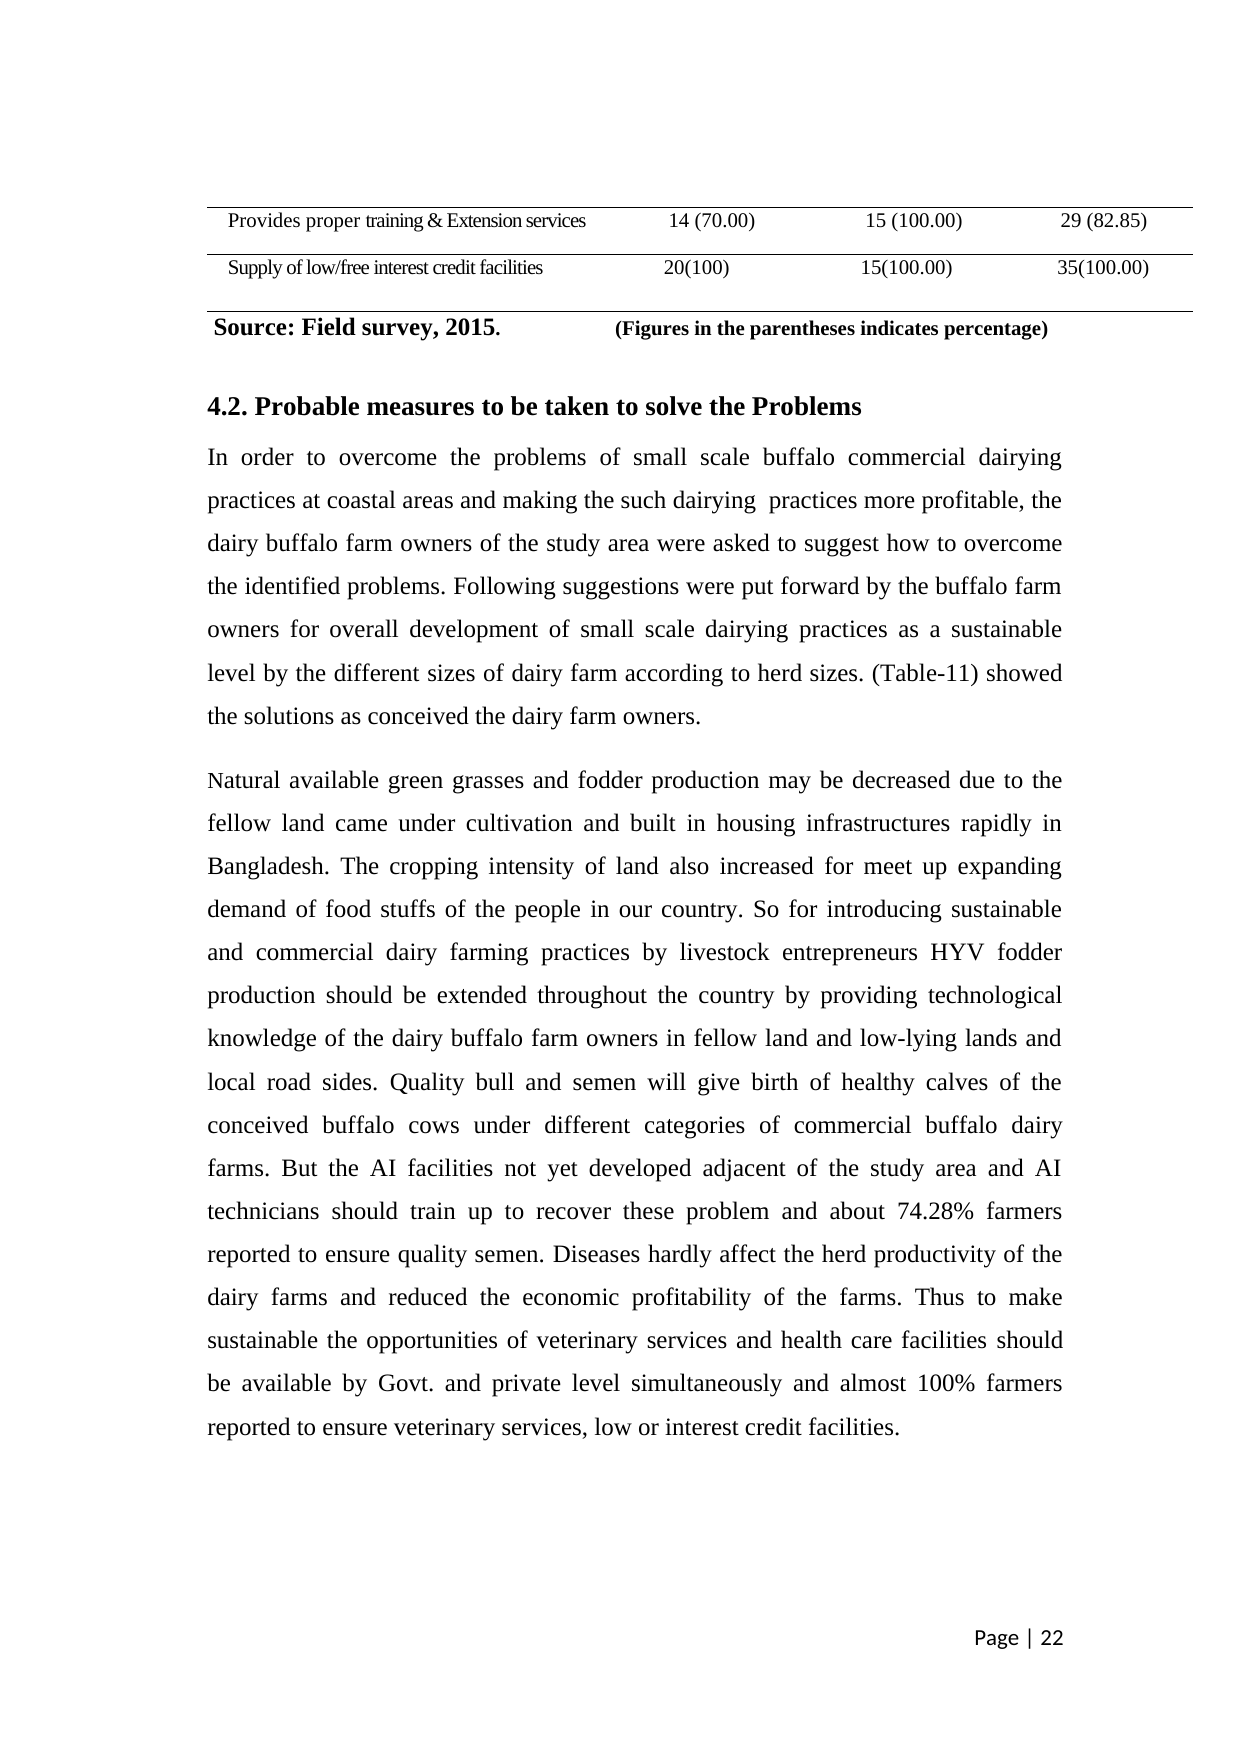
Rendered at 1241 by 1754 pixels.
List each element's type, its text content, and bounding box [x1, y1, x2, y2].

table_cell 15(100.00) [813, 255, 1014, 311]
text 4.2. Probable measures to be taken to solve the Problems [207, 390, 1063, 421]
table_cell 14 (70.00) [611, 208, 813, 254]
table_cell Supply of low/free interest credit facilities [207, 255, 611, 311]
table_cell 29 (82.85) [1015, 208, 1193, 254]
table_cell 35(100.00) [1015, 255, 1193, 311]
table_cell 20(100) [611, 255, 813, 311]
text In order to overcome the problems of small scale buffalo commercial dairying practices at coastal areas and making the such dairying practices more profitable, the dairy buffalo farm owners of the study area were asked to suggest how to overcome the identified problems. Following suggestions were put forward by the buffalo farm owners for overall development of small scale dairying practices as a sustainable level by the different sizes of dairy farm according to herd sizes. (Table-11) showed the solutions as conceived the dairy farm owners. [207, 442, 1063, 729]
text Natural available green grasses and fodder production may be decreased due to the fellow land came under cultivation and built in housing infrastructures rapidly in Bangladesh. The cropping intensity of land also increased for meet up expanding demand of food stuffs of the people in our country. So for introducing sustainable and commercial dairy farming practices by livestock entrepreneurs HYV fodder production should be extended throughout the country by providing technological knowledge of the dairy buffalo farm owners in fellow land and low-lying lands and local road sides. Quality bull and semen will give birth of healthy calves of the conceived buffalo cows under different categories of commercial buffalo dairy farms. But the AI facilities not yet developed adjacent of the study area and AI technicians should train up to recover these problem and about 74.28% farmers reported to ensure quality semen. Diseases hardly affect the herd productivity of the dairy farms and reduced the economic profitability of the farms. Thus to make sustainable the opportunities of veterinary services and health care facilities should be available by Govt. and private level simultaneously and almost 100% farmers reported to ensure veterinary services, low or interest credit facilities. [207, 765, 1063, 1440]
table_cell 15 (100.00) [813, 208, 1014, 254]
table_cell Provides proper training & Extension services [207, 208, 611, 254]
text Source: Field survey, 2015. (Figures in the parentheses indicates percentage) [207, 312, 1063, 341]
